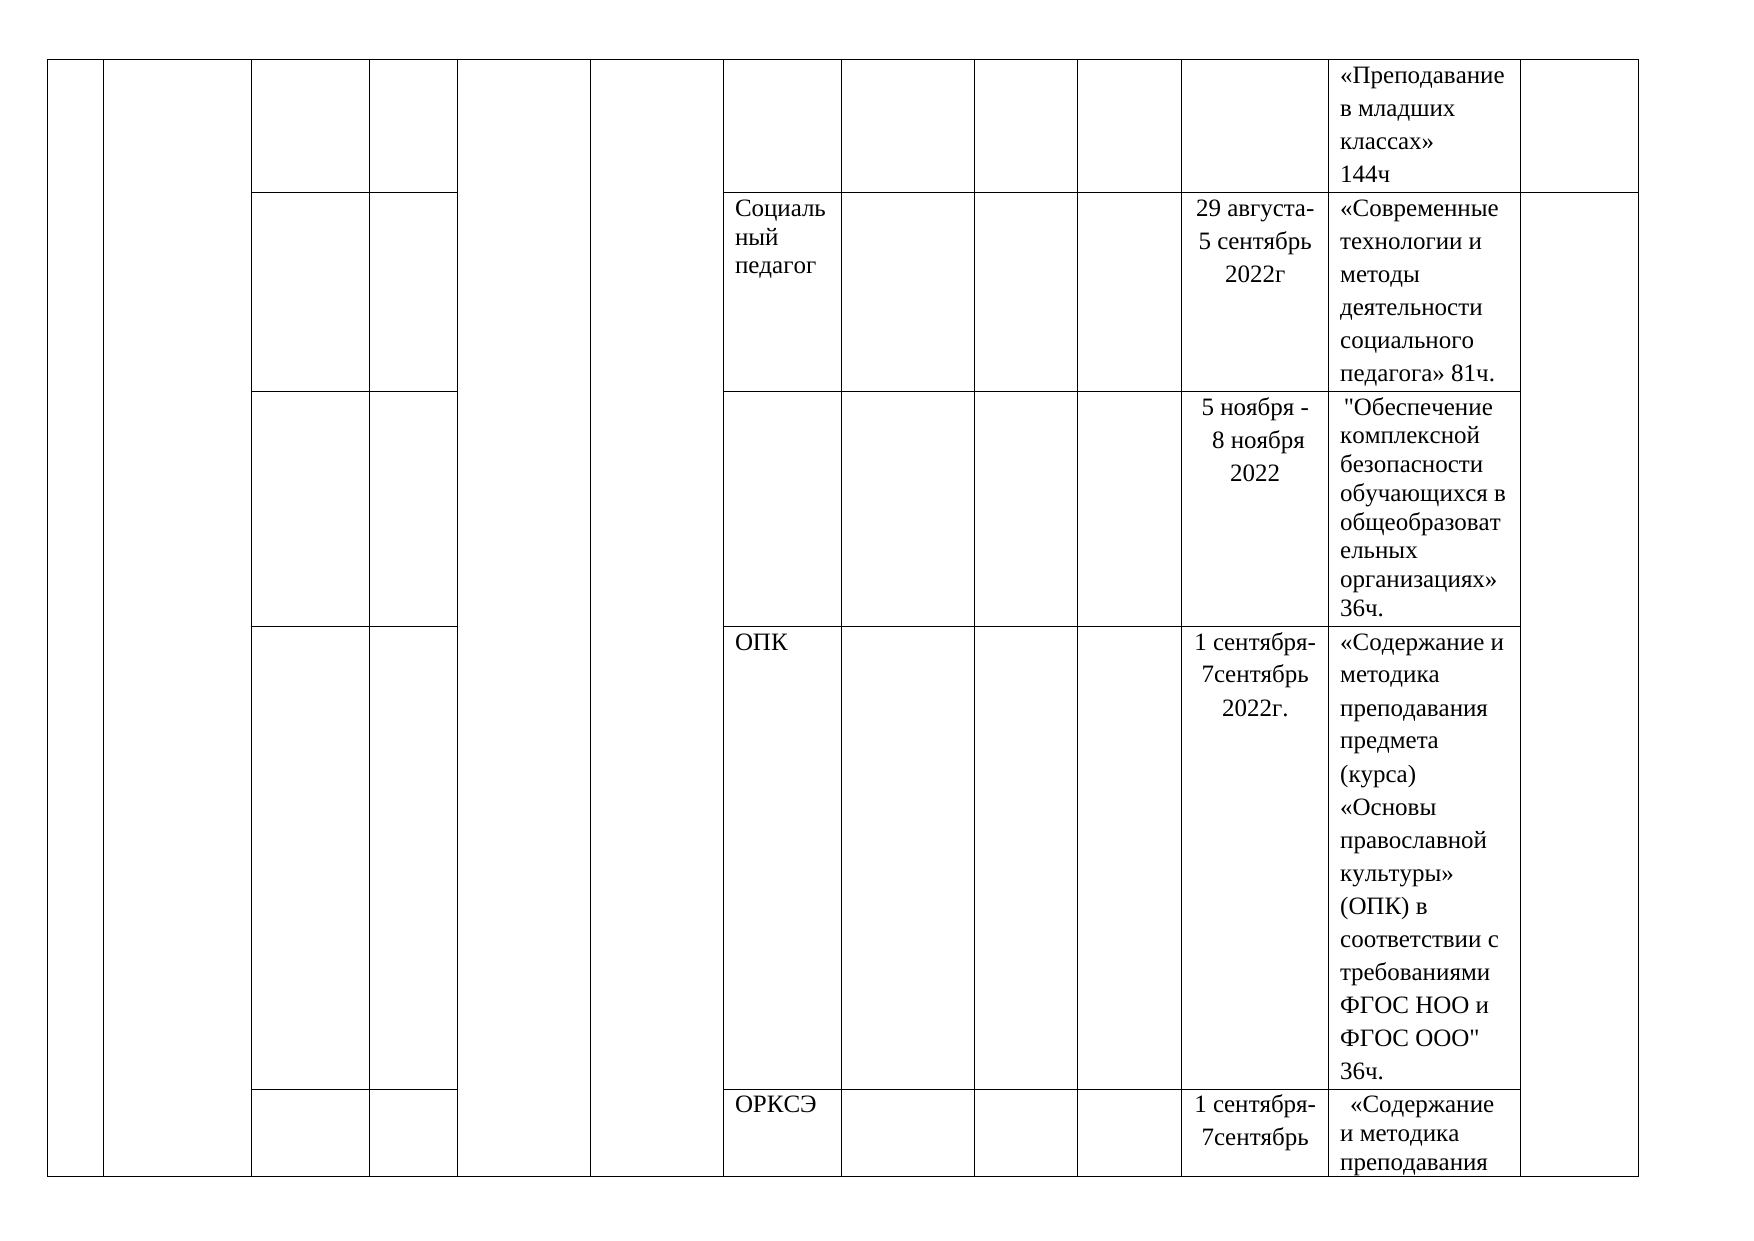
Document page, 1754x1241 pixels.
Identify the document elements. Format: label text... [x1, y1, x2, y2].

table_cell ОРКСЭ [724, 1090, 841, 1176]
table_cell [975, 193, 1077, 391]
table_cell [1078, 193, 1181, 391]
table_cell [1329, 60, 1520, 192]
table_cell [1078, 1090, 1181, 1176]
table_cell [370, 193, 457, 391]
table_cell "Обеспечение комплексной безопасности обучающихся в общеобразовательных организациях» 36ч. [1329, 392, 1520, 626]
table_cell [842, 392, 974, 626]
table_cell [842, 193, 974, 391]
table_cell [975, 627, 1077, 1088]
table_cell [975, 392, 1077, 626]
table_cell [370, 392, 457, 626]
table_cell ОПК [724, 627, 841, 1088]
table_cell [252, 193, 369, 391]
table_cell «Содержание и методика преподавания предмета (курса) «Основы православной культуры» (ОПК) в соответствии с требованиями ФГОС НОО и ФГОС ООО" 36ч. [1329, 627, 1520, 1088]
table_cell [1078, 392, 1181, 626]
table_cell [1078, 627, 1181, 1088]
table_cell [252, 392, 369, 626]
table_cell [252, 627, 369, 1088]
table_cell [1182, 60, 1328, 192]
table_cell 29 августа- 5 сентябрь 2022г [1182, 193, 1328, 391]
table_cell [1182, 1090, 1328, 1176]
table_cell [975, 1090, 1077, 1176]
table_cell [370, 627, 457, 1088]
table_cell 5 ноября - 8 ноября 2022 [1182, 392, 1328, 626]
table_cell «Современные технологии и методы деятельности социального педагога» 81ч. [1329, 193, 1520, 391]
table_cell [842, 1090, 974, 1176]
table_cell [1329, 1090, 1520, 1176]
table_cell [724, 392, 841, 626]
table_cell [252, 1090, 369, 1176]
table_cell Социальный педагог [724, 193, 841, 391]
table_cell [370, 1090, 457, 1176]
table_cell 1 сентября- 7сентябрь 2022г. [1182, 627, 1328, 1088]
table_cell [1521, 193, 1638, 1176]
table_cell [842, 627, 974, 1088]
